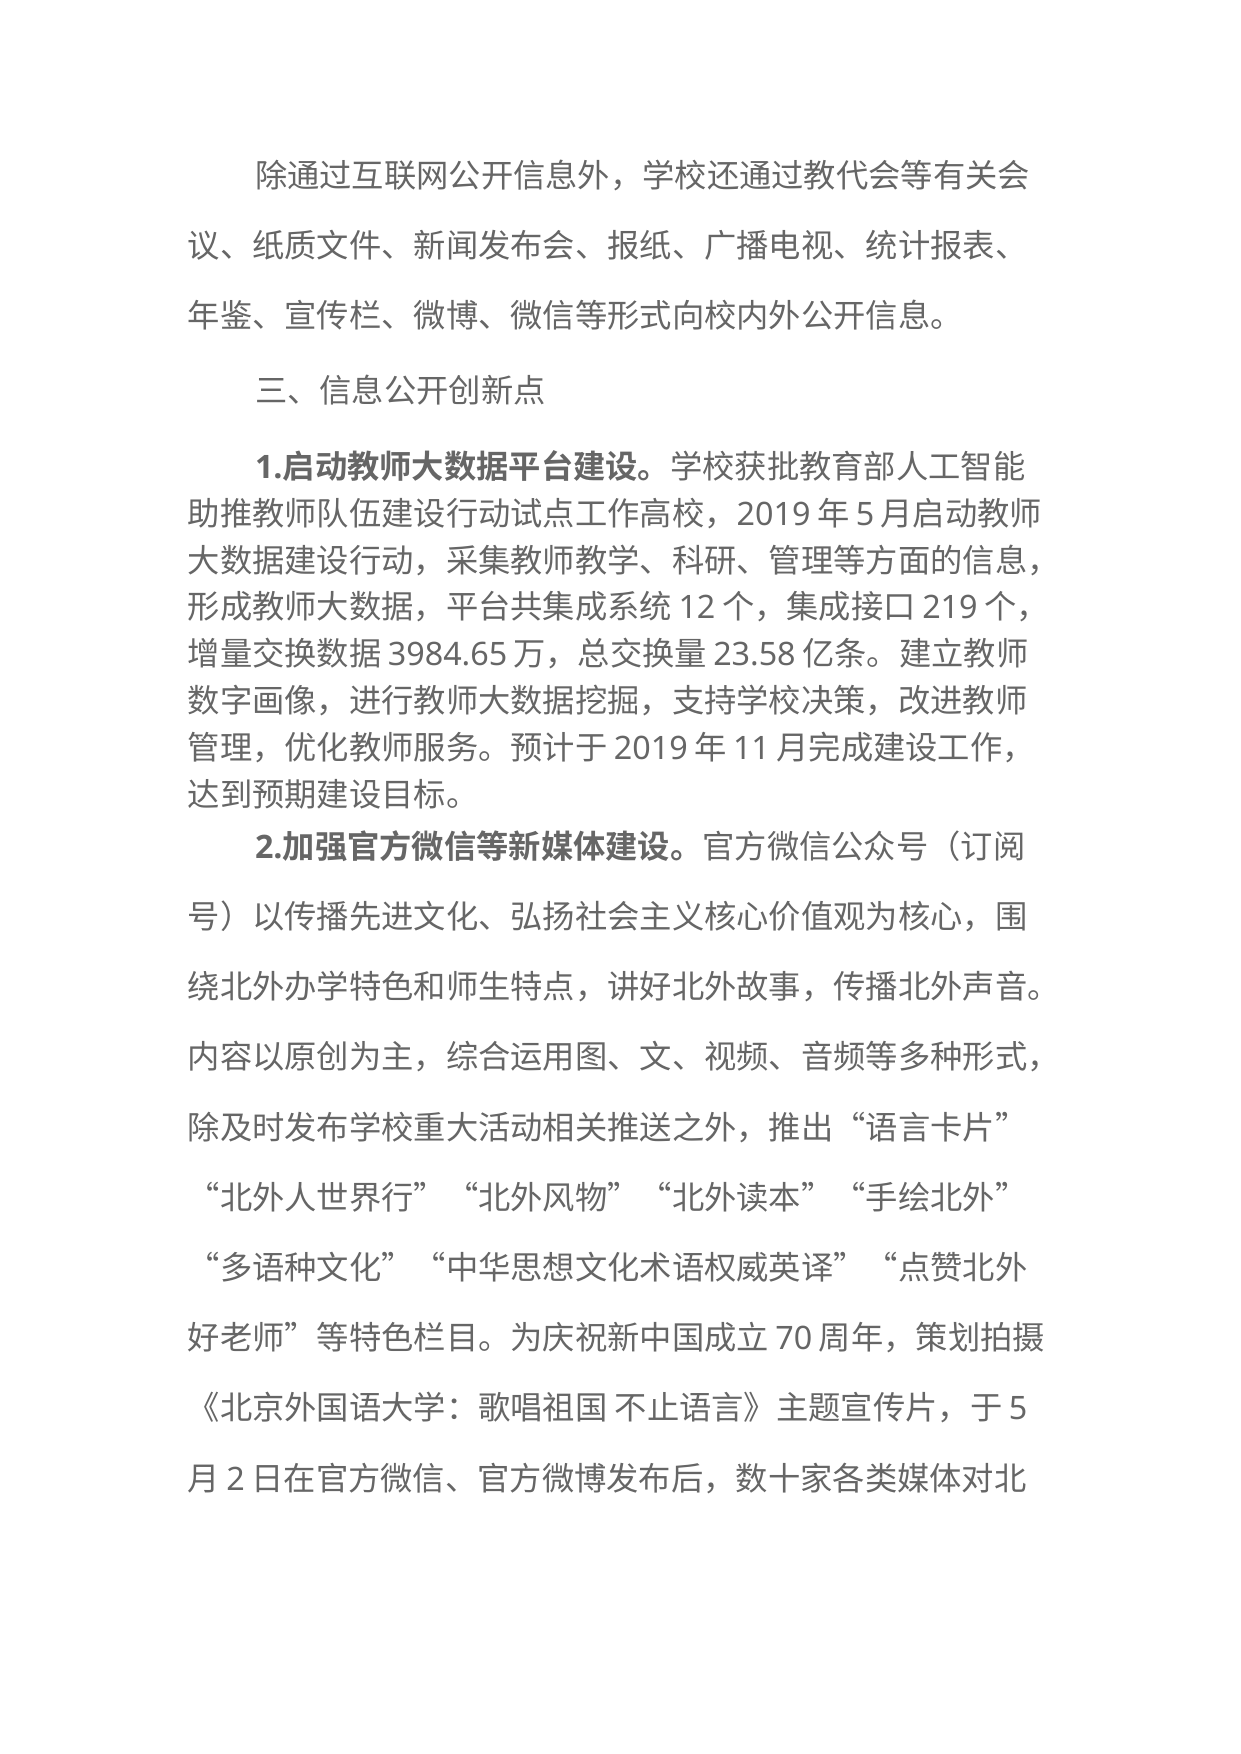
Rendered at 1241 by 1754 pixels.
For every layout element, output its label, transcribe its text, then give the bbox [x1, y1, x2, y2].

text 除通过互联网公开信息外，学校还通过教代会等有关会议、纸质文件、新闻发布会、报纸、广播电视、统计报表、年鉴、宣传栏、微博、微信等形式向校内外公开信息。 [187, 150, 1053, 337]
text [187, 821, 1053, 1499]
text 1.启动教师大数据平台建设。学校获批教育部人工智能助推教师队伍建设行动试点工作高校，2019年5月启动教师大数据建设行动，采集教师教学、科研、管理等方面的信息，形成教师大数据，平台共集成系统12个，集成接口219个，增量交换数据3984.65 万，总交换量23.58亿条。建立教师数字画像，进行教师大数据挖掘，支持学校决策，改进教师管理，优化教师服务。预计于2019年11月完成建设工作，达到预期建设目标。 [187, 441, 1053, 816]
text 三、信息公开创新点 [187, 365, 1053, 412]
